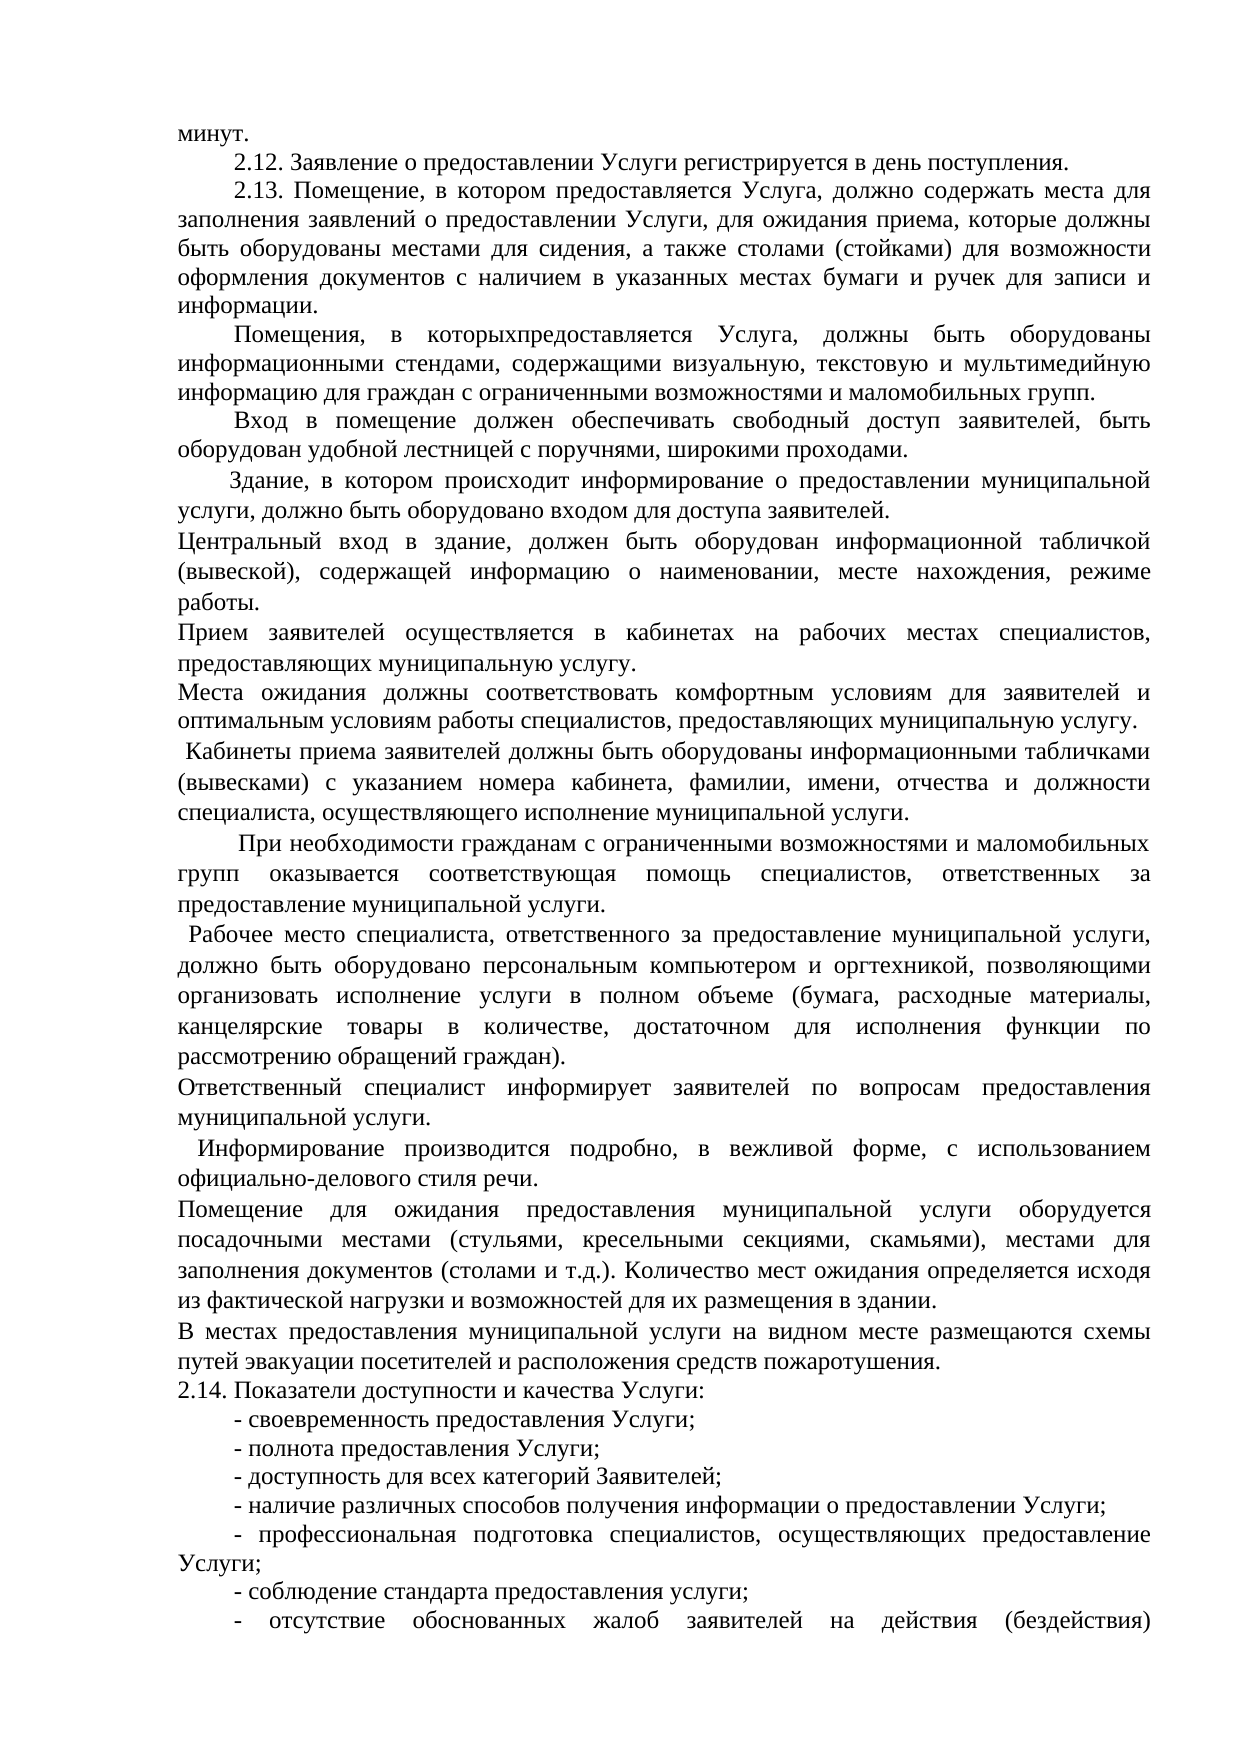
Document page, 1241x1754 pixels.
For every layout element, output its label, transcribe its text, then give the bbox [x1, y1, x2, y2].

text Помещения, в которыхпредоставляется Услуга, должны быть оборудованы информационными стендами, содержащими визуальную, текстовую и мультимедийную информацию для граждан с ограниченными возможностями и маломобильных групп. [177, 319, 1152, 406]
text 2.14. Показатели доступности и качества Услуги: [177, 1375, 1152, 1404]
text - наличие различных способов получения информации о предоставлении Услуги; [177, 1490, 1152, 1519]
text Информирование производится подробно, в вежливой форме, с использованием официально-делового стиля речи. [177, 1131, 1152, 1192]
text Рабочее место специалиста, ответственного за предоставление муниципальной услуги, должно быть оборудовано персональным компьютером и оргтехникой, позволяющими организовать исполнение услуги в полном объеме (бумага, расходные материалы, канцелярские товары в количестве, достаточном для исполнения функции по рассмотрению обращений граждан). [177, 917, 1152, 1070]
text В местах предоставления муниципальной услуги на видном месте размещаются схемы путей эвакуации посетителей и расположения средств пожаротушения. [177, 1314, 1152, 1375]
text - своевременность предоставления Услуги; [177, 1404, 1152, 1433]
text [177, 118, 1152, 147]
text Здание, в котором происходит информирование о предоставлении муниципальной услуги, должно быть оборудовано входом для доступа заявителей. [177, 463, 1152, 524]
text Помещение для ожидания предоставления муниципальной услуги оборудуется посадочными местами (стульями, кресельными секциями, скамьями), местами для заполнения документов (столами и т.д.). Количество мест ожидания определяется исходя из фактической нагрузки и возможностей для их размещения в здании. [177, 1192, 1152, 1314]
text Прием заявителей осуществляется в кабинетах на рабочих местах специалистов, предоставляющих муниципальную услугу. [177, 616, 1152, 677]
text 2.12. Заявление о предоставлении Услуги регистрируется в день поступления. [177, 147, 1152, 176]
text При необходимости гражданам с ограниченными возможностями и маломобильных групп оказывается соответствующая помощь специалистов, ответственных за предоставление муниципальной услуги. [177, 826, 1152, 917]
text - профессиональная подготовка специалистов, осуществляющих предоставление Услуги; [177, 1519, 1152, 1576]
text - полнота предоставления Услуги; [177, 1433, 1152, 1461]
text Места ожидания должны соответствовать комфортным условиям для заявителей и оптимальным условиям работы специалистов, предоставляющих муниципальную услугу. [177, 677, 1152, 734]
text - доступность для всех категорий Заявителей; [177, 1461, 1152, 1490]
text Ответственный специалист информирует заявителей по вопросам предоставления муниципальной услуги. [177, 1070, 1152, 1131]
text - соблюдение стандарта предоставления услуги; [177, 1576, 1152, 1605]
text 2.13. Помещение, в котором предоставляется Услуга, должно содержать места для заполнения заявлений о предоставлении Услуги, для ожидания приема, которые должны быть оборудованы местами для сидения, а также столами (стойками) для возможности оформления документов с наличием в указанных местах бумаги и ручек для записи и информации. [177, 176, 1152, 319]
text Вход в помещение должен обеспечивать свободный доступ заявителей, быть оборудован удобной лестницей с поручнями, широкими проходами. [177, 406, 1152, 463]
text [177, 1605, 1152, 1634]
text Кабинеты приема заявителей должны быть оборудованы информационными табличками (вывесками) с указанием номера кабинета, фамилии, имени, отчества и должности специалиста, осуществляющего исполнение муниципальной услуги. [177, 734, 1152, 826]
text Центральный вход в здание, должен быть оборудован информационной табличкой (вывеской), содержащей информацию о наименовании, месте нахождения, режиме работы. [177, 524, 1152, 616]
